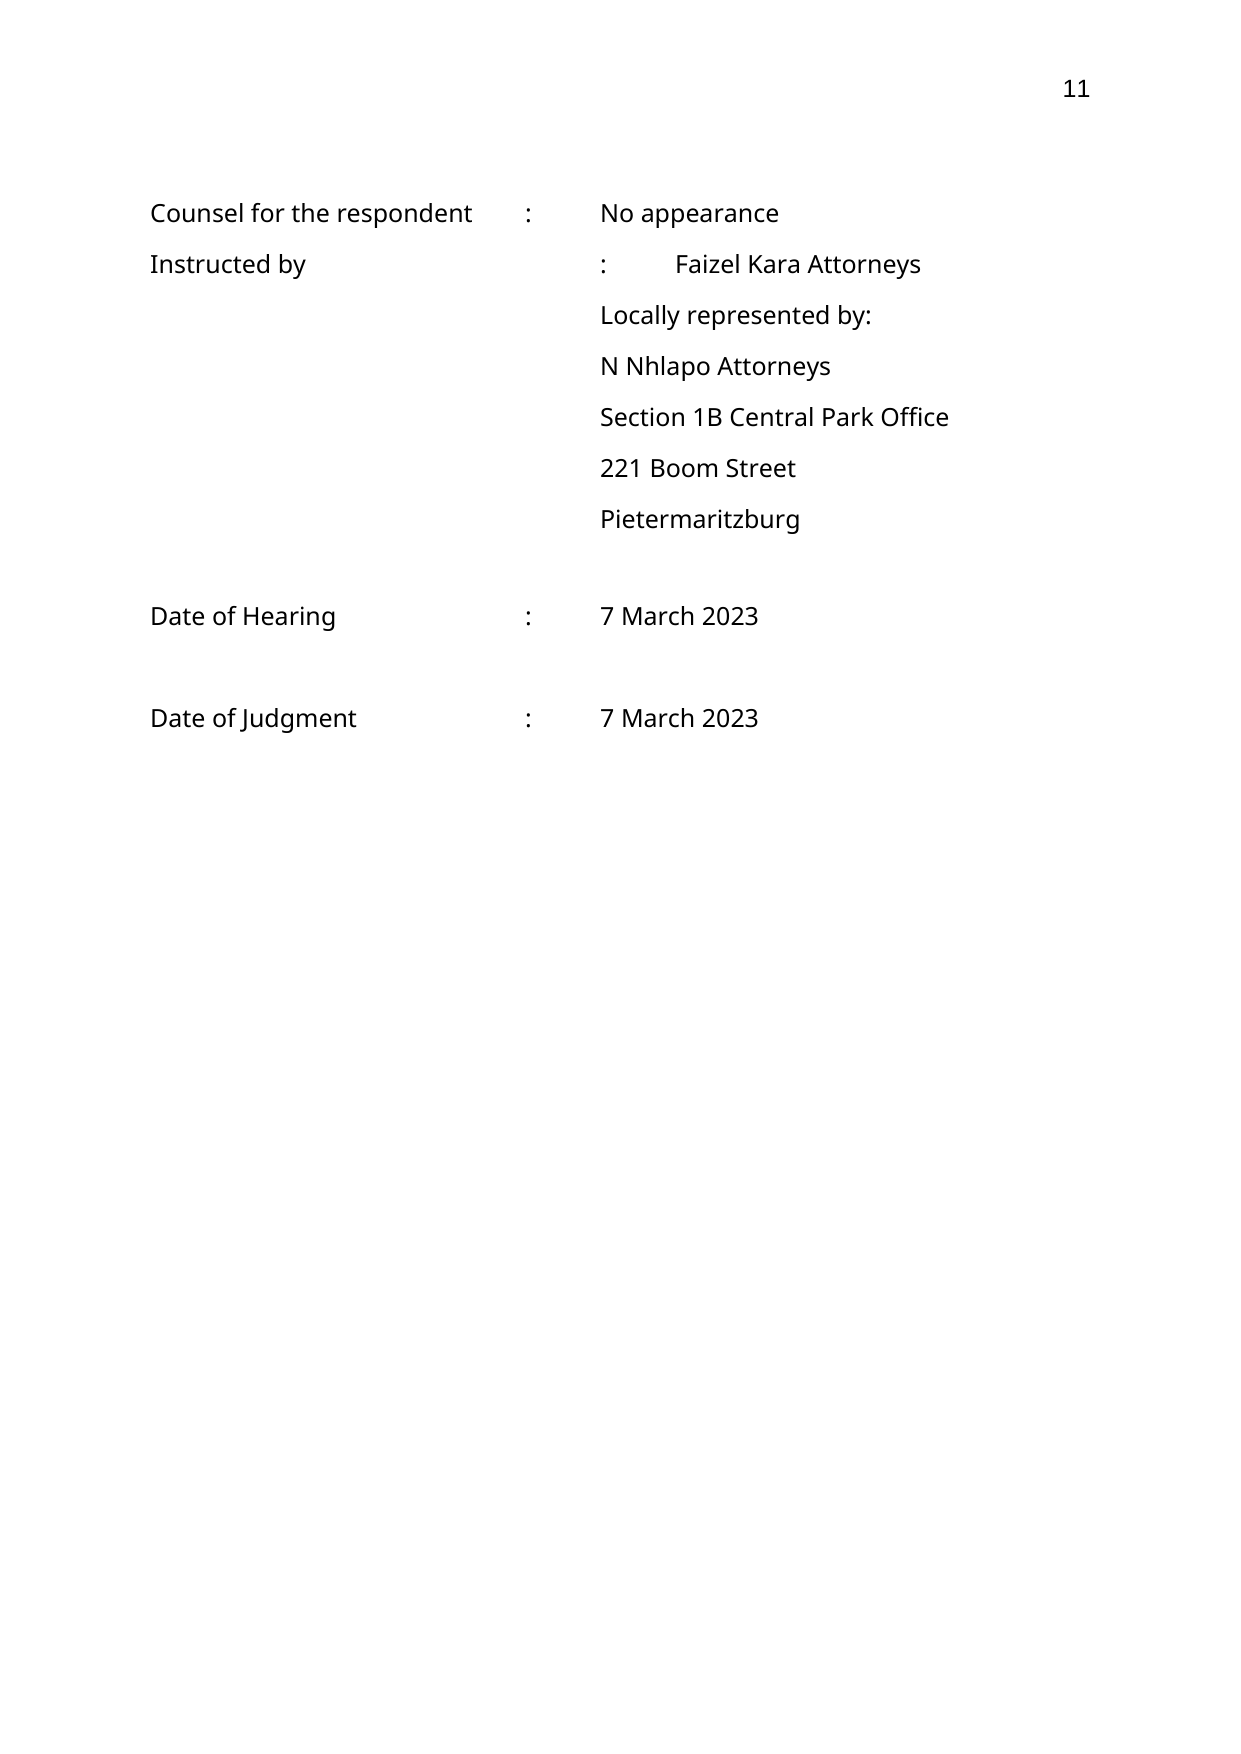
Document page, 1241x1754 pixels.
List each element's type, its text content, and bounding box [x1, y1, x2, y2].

text N Nhlapo Attorneys [150, 349, 1090, 383]
text Section 1B Central Park Office 221 Boom Street [150, 400, 1090, 485]
text Instructed by : Faizel Kara Attorneys [150, 247, 1090, 281]
text Locally represented by: [150, 298, 1090, 332]
text Counsel for the respondent : No appearance [150, 196, 1090, 230]
text Date of Hearing : 7 March 2023 [150, 599, 1090, 633]
text Pietermaritzburg [150, 502, 1090, 536]
text Date of Judgment : 7 March 2023 [150, 701, 1090, 735]
